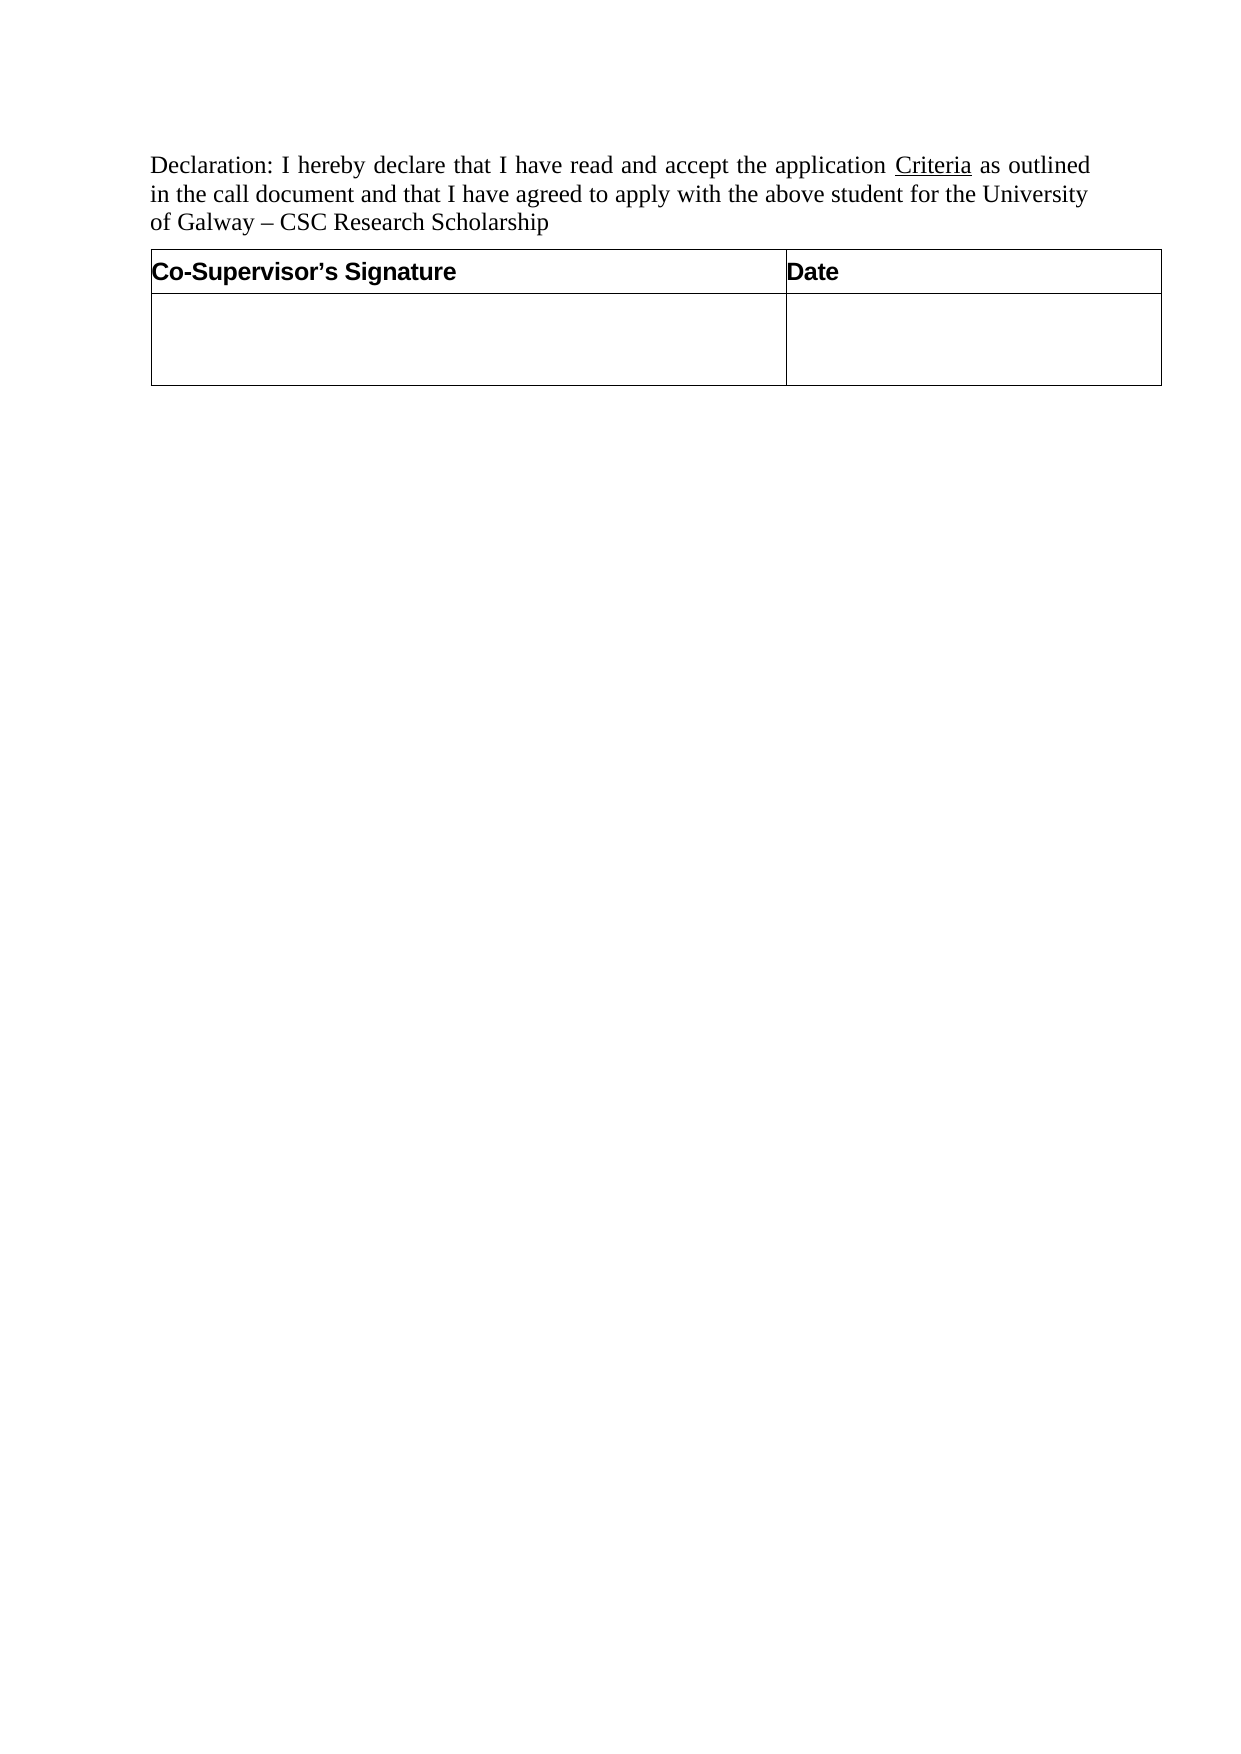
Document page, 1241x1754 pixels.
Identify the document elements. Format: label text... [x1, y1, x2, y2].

table_header Co-Supervisor’s Signature [152, 250, 786, 293]
text Declaration: I hereby declare that I have read and accept the application Criteria as outlined in the call document and that I have agreed to apply with the above student for the University of Galway – CSC Research Scholarship [150, 150, 1090, 236]
table_cell [152, 294, 786, 385]
table_cell [787, 294, 1161, 385]
table_header Date [787, 250, 1161, 293]
